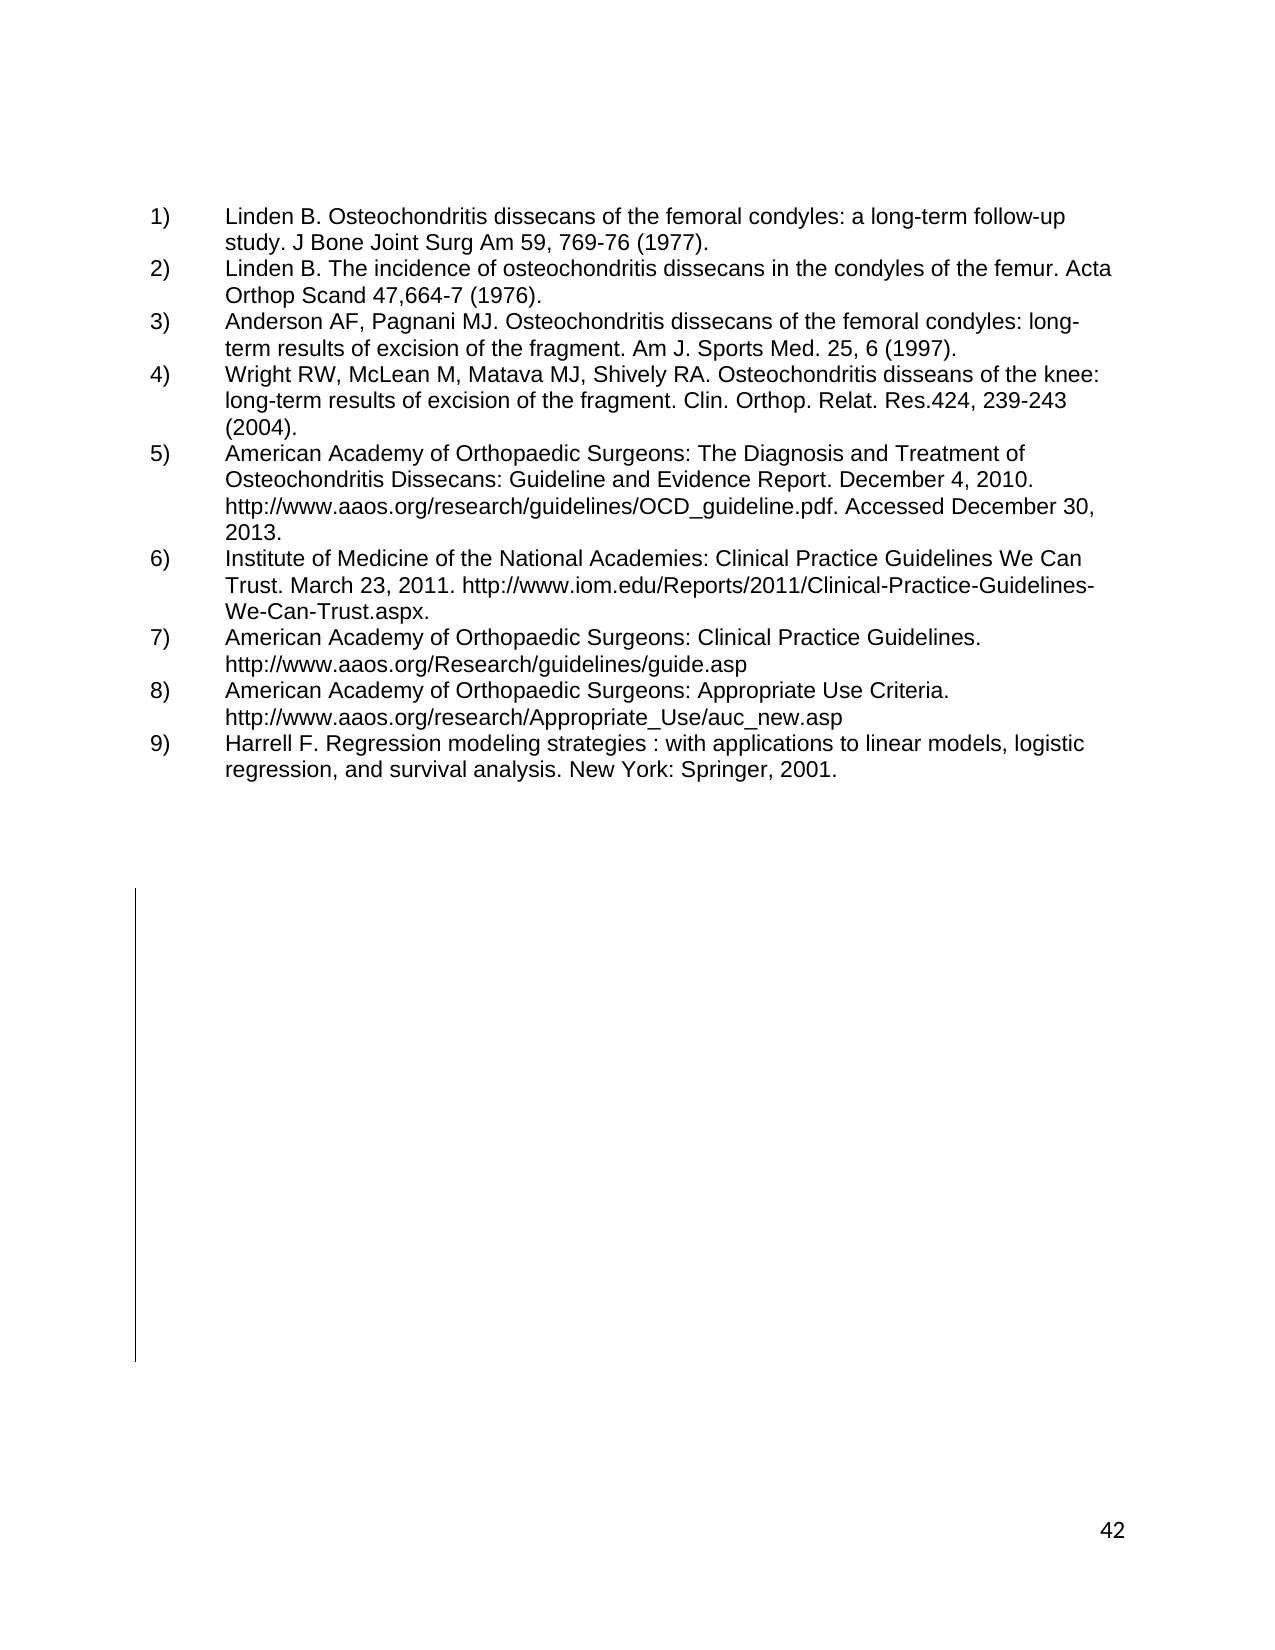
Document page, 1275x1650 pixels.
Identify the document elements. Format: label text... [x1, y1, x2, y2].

text 4) Wright RW, McLean M, Matava MJ, Shively RA. Osteochondritis disseans of the knee: long-term results of excision of the fragment. Clin. Orthop. Relat. Res.424, 239-243 (2004). [150, 361, 1125, 440]
text 9) Harrell F. Regression modeling strategies : with applications to linear models, logistic regression, and survival analysis. New York: Springer, 2001. [150, 730, 1125, 782]
text 6) Institute of Medicine of the National Academies: Clinical Practice Guidelines We Can Trust. March 23, 2011. http://www.iom.edu/Reports/2011/Clinical-Practice-Guidelines-We-Can-Trust.aspx. [150, 545, 1125, 624]
text 1) Linden B. Osteochondritis dissecans of the femoral condyles: a long-term follow-up study. J Bone Joint Surg Am 59, 769-76 (1977). [150, 203, 1125, 255]
text 3) Anderson AF, Pagnani MJ. Osteochondritis dissecans of the femoral condyles: long-term results of excision of the fragment. Am J. Sports Med. 25, 6 (1997). [150, 308, 1125, 361]
text 5) American Academy of Orthopaedic Surgeons: The Diagnosis and Treatment of Osteochondritis Dissecans: Guideline and Evidence Report. December 4, 2010. http://www.aaos.org/research/guidelines/OCD_guideline.pdf. Accessed December 30, 2013. [150, 440, 1125, 545]
text 8) American Academy of Orthopaedic Surgeons: Appropriate Use Criteria. http://www.aaos.org/research/Appropriate_Use/auc_new.asp [150, 677, 1125, 730]
text 7) American Academy of Orthopaedic Surgeons: Clinical Practice Guidelines. http://www.aaos.org/Research/guidelines/guide.asp [150, 624, 1125, 677]
text 2) Linden B. The incidence of osteochondritis dissecans in the condyles of the femur. Acta Orthop Scand 47,664-7 (1976). [150, 255, 1125, 308]
